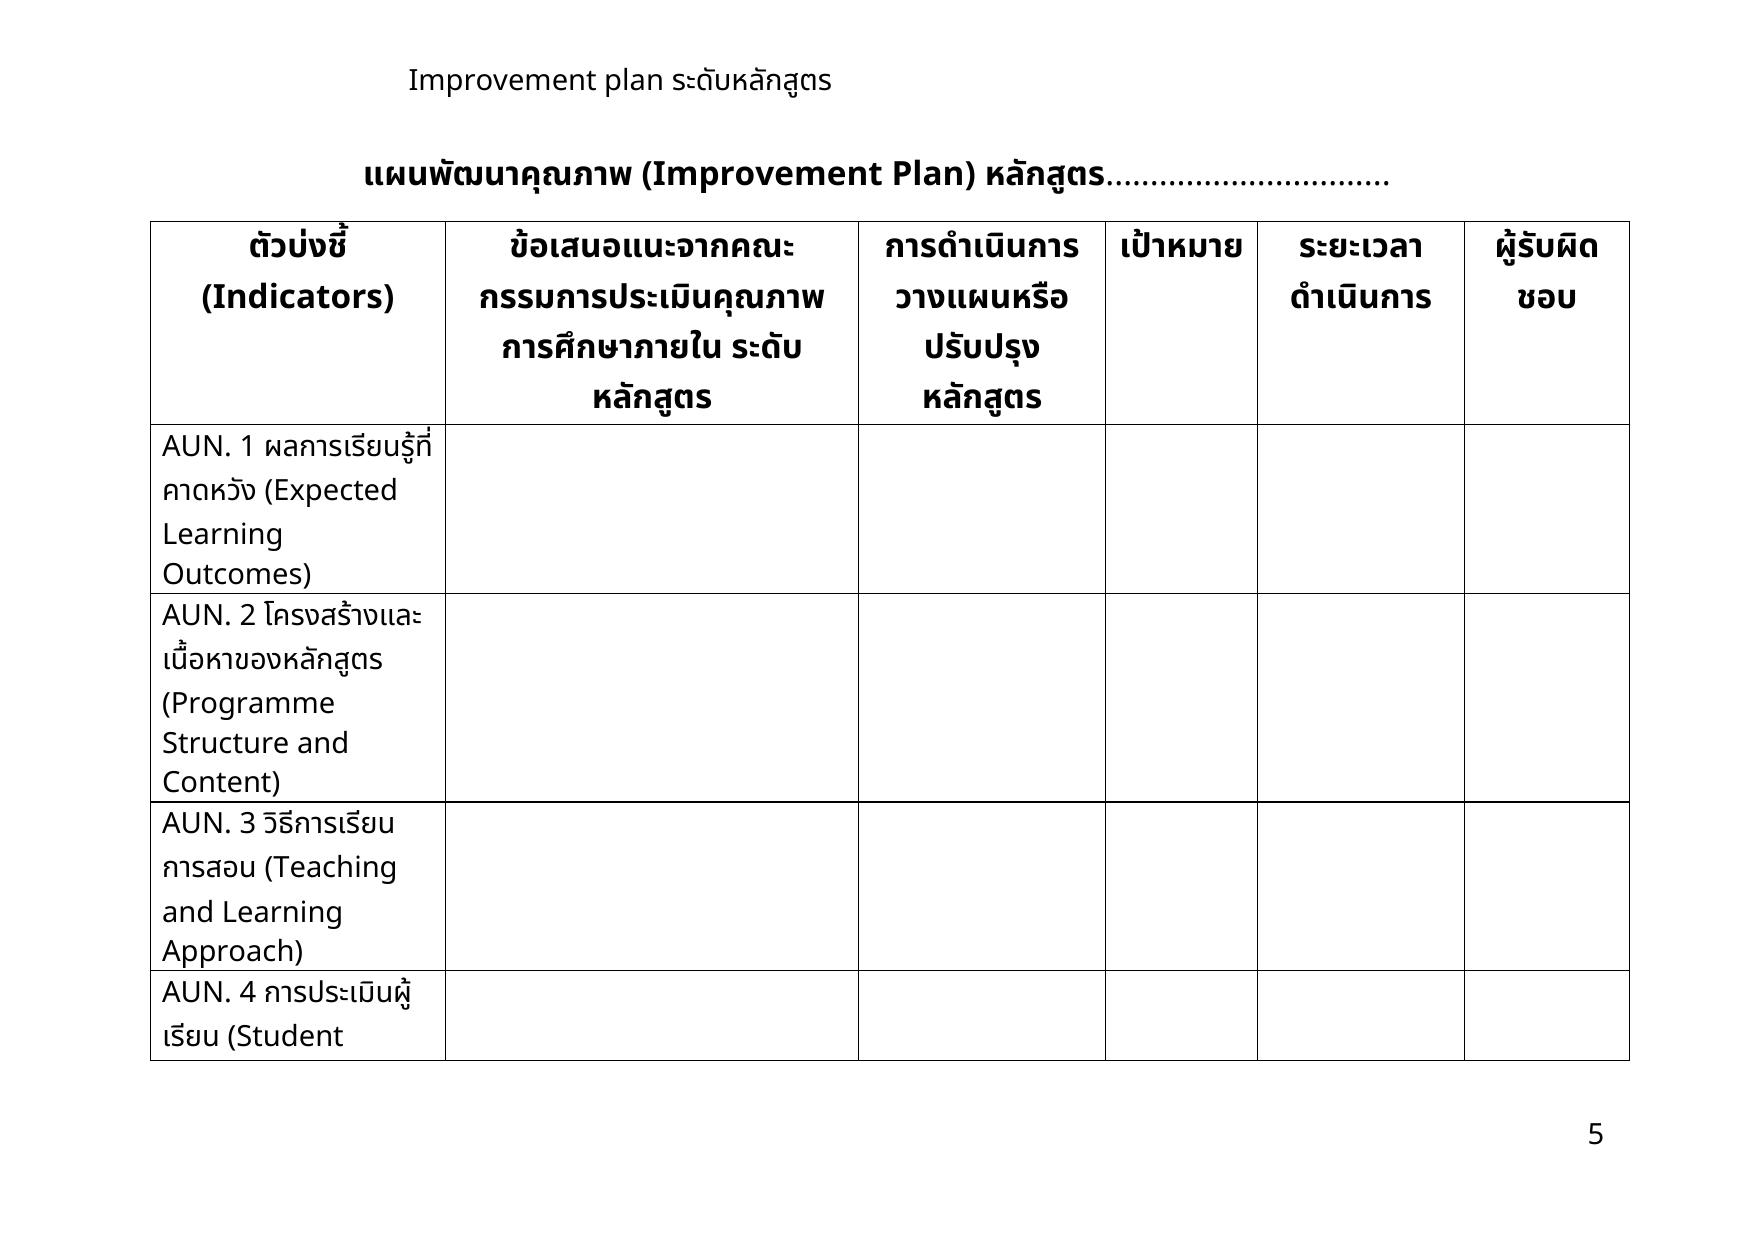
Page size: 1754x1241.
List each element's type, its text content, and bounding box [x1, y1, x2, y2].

table_cell [1106, 971, 1257, 1060]
table_cell [1258, 425, 1464, 593]
table_header ข้อเสนอแนะจากคณะกรรมการประเมินคุณภาพการศึกษาภายใน ระดับหลักสูตร [446, 222, 858, 424]
table_cell [1106, 594, 1257, 801]
table_header การดำเนินการวางแผนหรือปรับปรุงหลักสูตร [859, 222, 1105, 424]
text แผนพัฒนาคุณภาพ (Improvement Plan) หลักสูตร................................ [150, 150, 1604, 201]
table_header ตัวบ่งชี้ (Indicators) [151, 222, 445, 424]
table_cell [859, 594, 1105, 801]
table_cell [1258, 971, 1464, 1060]
table_cell [859, 803, 1105, 970]
table_header ผู้รับผิดชอบ [1465, 222, 1629, 424]
table_cell [1465, 594, 1629, 801]
table_cell [446, 425, 858, 593]
table_cell [1465, 803, 1629, 970]
table_cell [859, 425, 1105, 593]
table_cell AUN. 4 การประเมินผู้เรียน (Student Assessment) [151, 971, 445, 1060]
table_cell [859, 971, 1105, 1060]
table_cell [1106, 803, 1257, 970]
table_cell AUN. 2 โครงสร้างและเนื้อหาของหลักสูตร (Programme Structure and Content) [151, 594, 445, 801]
table_cell [1106, 425, 1257, 593]
table_cell [446, 803, 858, 970]
table_cell [446, 971, 858, 1060]
table_cell AUN. 1 ผลการเรียนรู้ที่คาดหวัง (Expected Learning Outcomes) [151, 425, 445, 593]
table_cell [446, 594, 858, 801]
table_cell [1465, 425, 1629, 593]
table_cell [1258, 803, 1464, 970]
table_cell [1465, 971, 1629, 1060]
table_header เป้าหมาย [1106, 222, 1257, 424]
table_header ระยะเวลาดำเนินการ [1258, 222, 1464, 424]
table_cell [1258, 594, 1464, 801]
table_cell AUN. 3 วิธีการเรียนการสอน (Teaching and Learning Approach) [151, 803, 445, 970]
